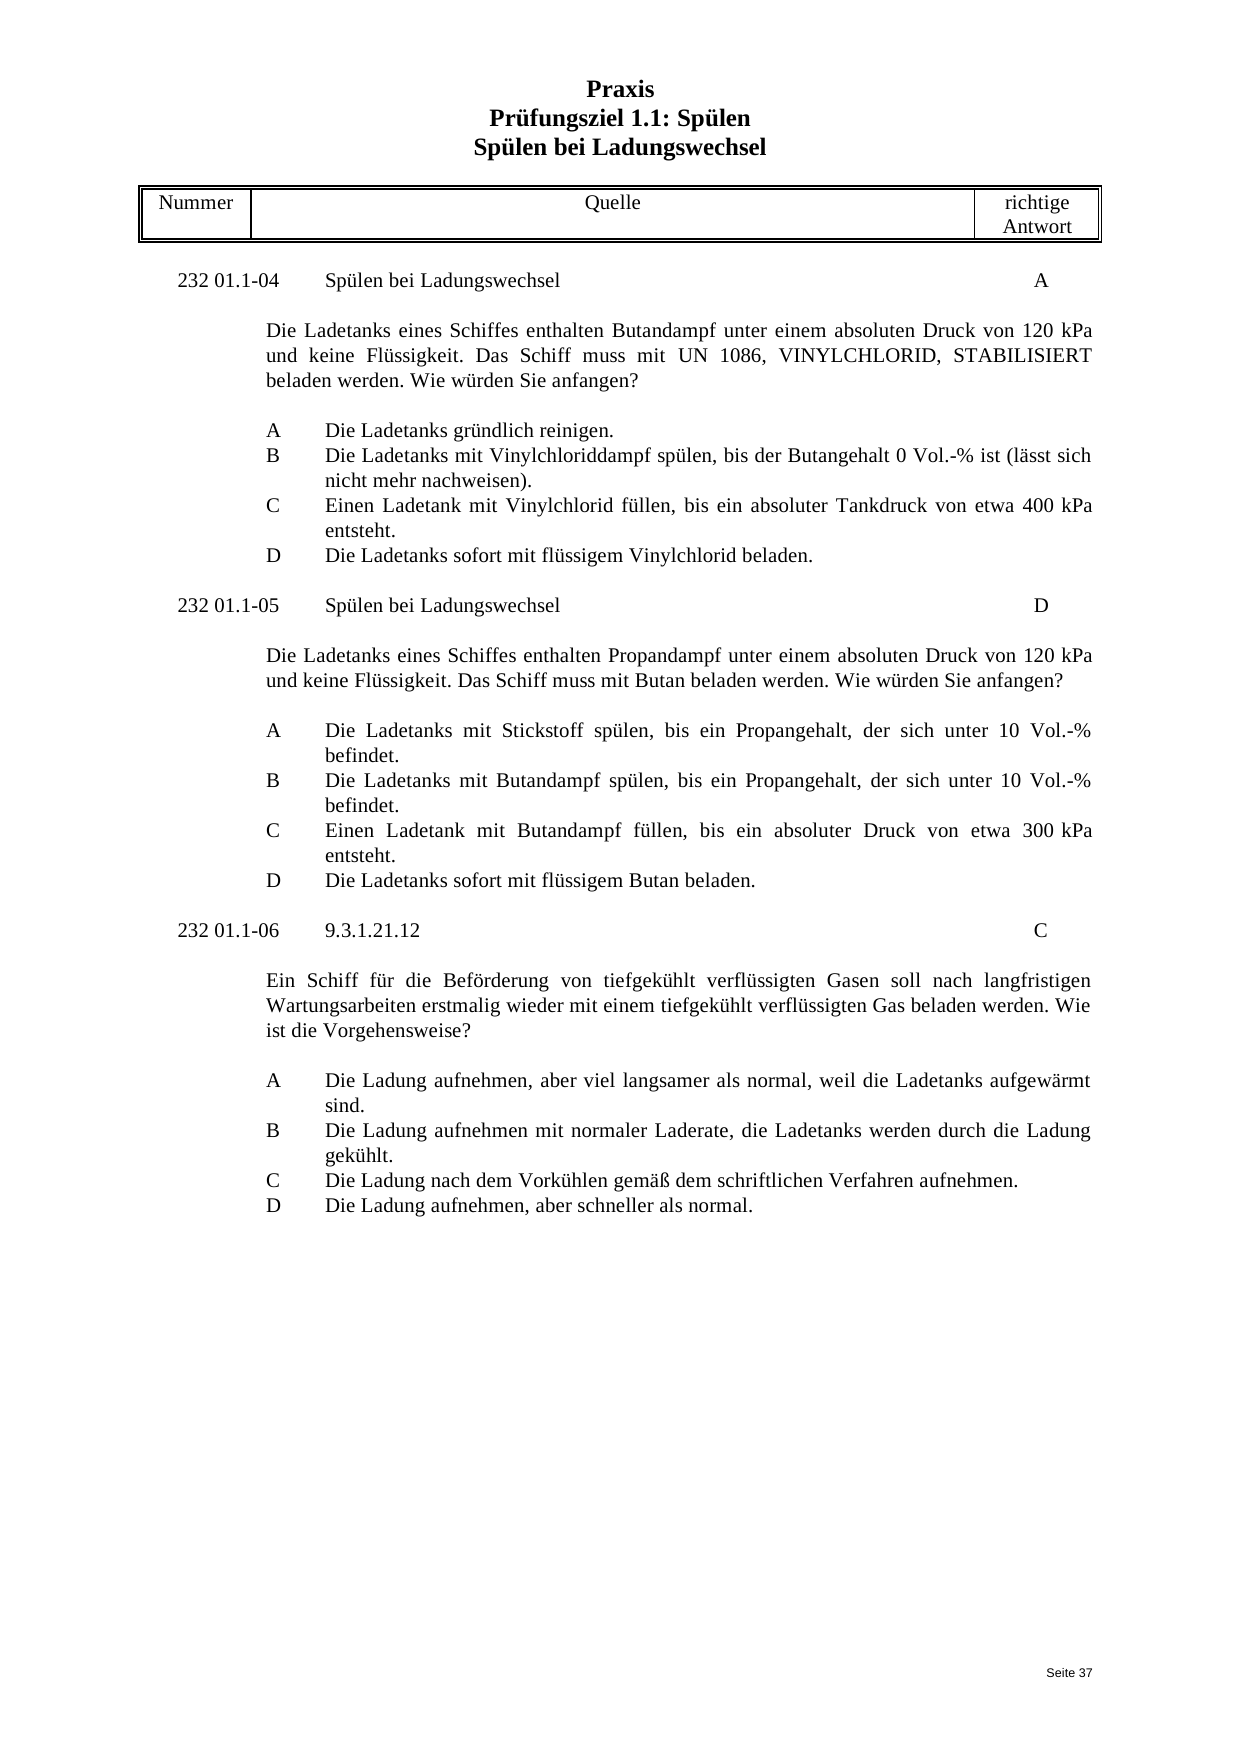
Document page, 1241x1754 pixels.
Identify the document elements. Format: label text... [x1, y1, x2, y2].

text Ein Schiff für die Beförderung von tiefgekühlt verflüssigten Gasen soll nach langfristigen Wartungsarbeiten erstmalig wieder mit einem tiefgekühlt verflüssigten Gas beladen werden. Wie ist die Vorgehensweise? [148, 967, 1093, 1042]
text A Die Ladung aufnehmen, aber viel langsamer als normal, weil die Ladetanks aufgewärmt sind. [148, 1067, 1093, 1117]
text Die Ladetanks eines Schiffes enthalten Butandampf unter einem absoluten Druck von 120 kPa und keine Flüssigkeit. Das Schiff muss mit UN 1086, VINYLCHLORID, STABILISIERT beladen werden. Wie würden Sie anfangen? [148, 317, 1093, 392]
text B Die Ladetanks mit Vinylchloriddampf spülen, bis der Butangehalt 0 Vol.-% ist (lässt sich nicht mehr nachweisen). [148, 442, 1093, 492]
text B Die Ladung aufnehmen mit normaler Laderate, die Ladetanks werden durch die Ladung gekühlt. [148, 1117, 1093, 1167]
text 232 01.1-05 Spülen bei Ladungswechsel D [148, 592, 1093, 617]
text C Einen Ladetank mit Butandampf füllen, bis ein absoluter Druck von etwa 300 kPa entsteht. [148, 817, 1093, 867]
text D Die Ladung aufnehmen, aber schneller als normal. [148, 1192, 1093, 1217]
text D Die Ladetanks sofort mit flüssigem Vinylchlorid beladen. [148, 542, 1093, 567]
text B Die Ladetanks mit Butandampf spülen, bis ein Propangehalt, der sich unter 10 Vol.-% befindet. [148, 767, 1093, 817]
text 232 01.1-06 9.3.1.21.12 C [148, 917, 1093, 942]
text A Die Ladetanks gründlich reinigen. [148, 417, 1093, 442]
text 232 01.1-04 Spülen bei Ladungswechsel A [148, 267, 1093, 292]
text C Die Ladung nach dem Vorkühlen gemäß dem schriftlichen Verfahren aufnehmen. [148, 1167, 1093, 1192]
text A Die Ladetanks mit Stickstoff spülen, bis ein Propangehalt, der sich unter 10 Vol.-% befindet. [148, 717, 1093, 767]
text D Die Ladetanks sofort mit flüssigem Butan beladen. [148, 867, 1093, 892]
text Die Ladetanks eines Schiffes enthalten Propandampf unter einem absoluten Druck von 120 kPa und keine Flüssigkeit. Das Schiff muss mit Butan beladen werden. Wie würden Sie anfangen? [148, 642, 1093, 692]
text C Einen Ladetank mit Vinylchlorid füllen, bis ein absoluter Tankdruck von etwa 400 kPa entsteht. [148, 492, 1093, 542]
